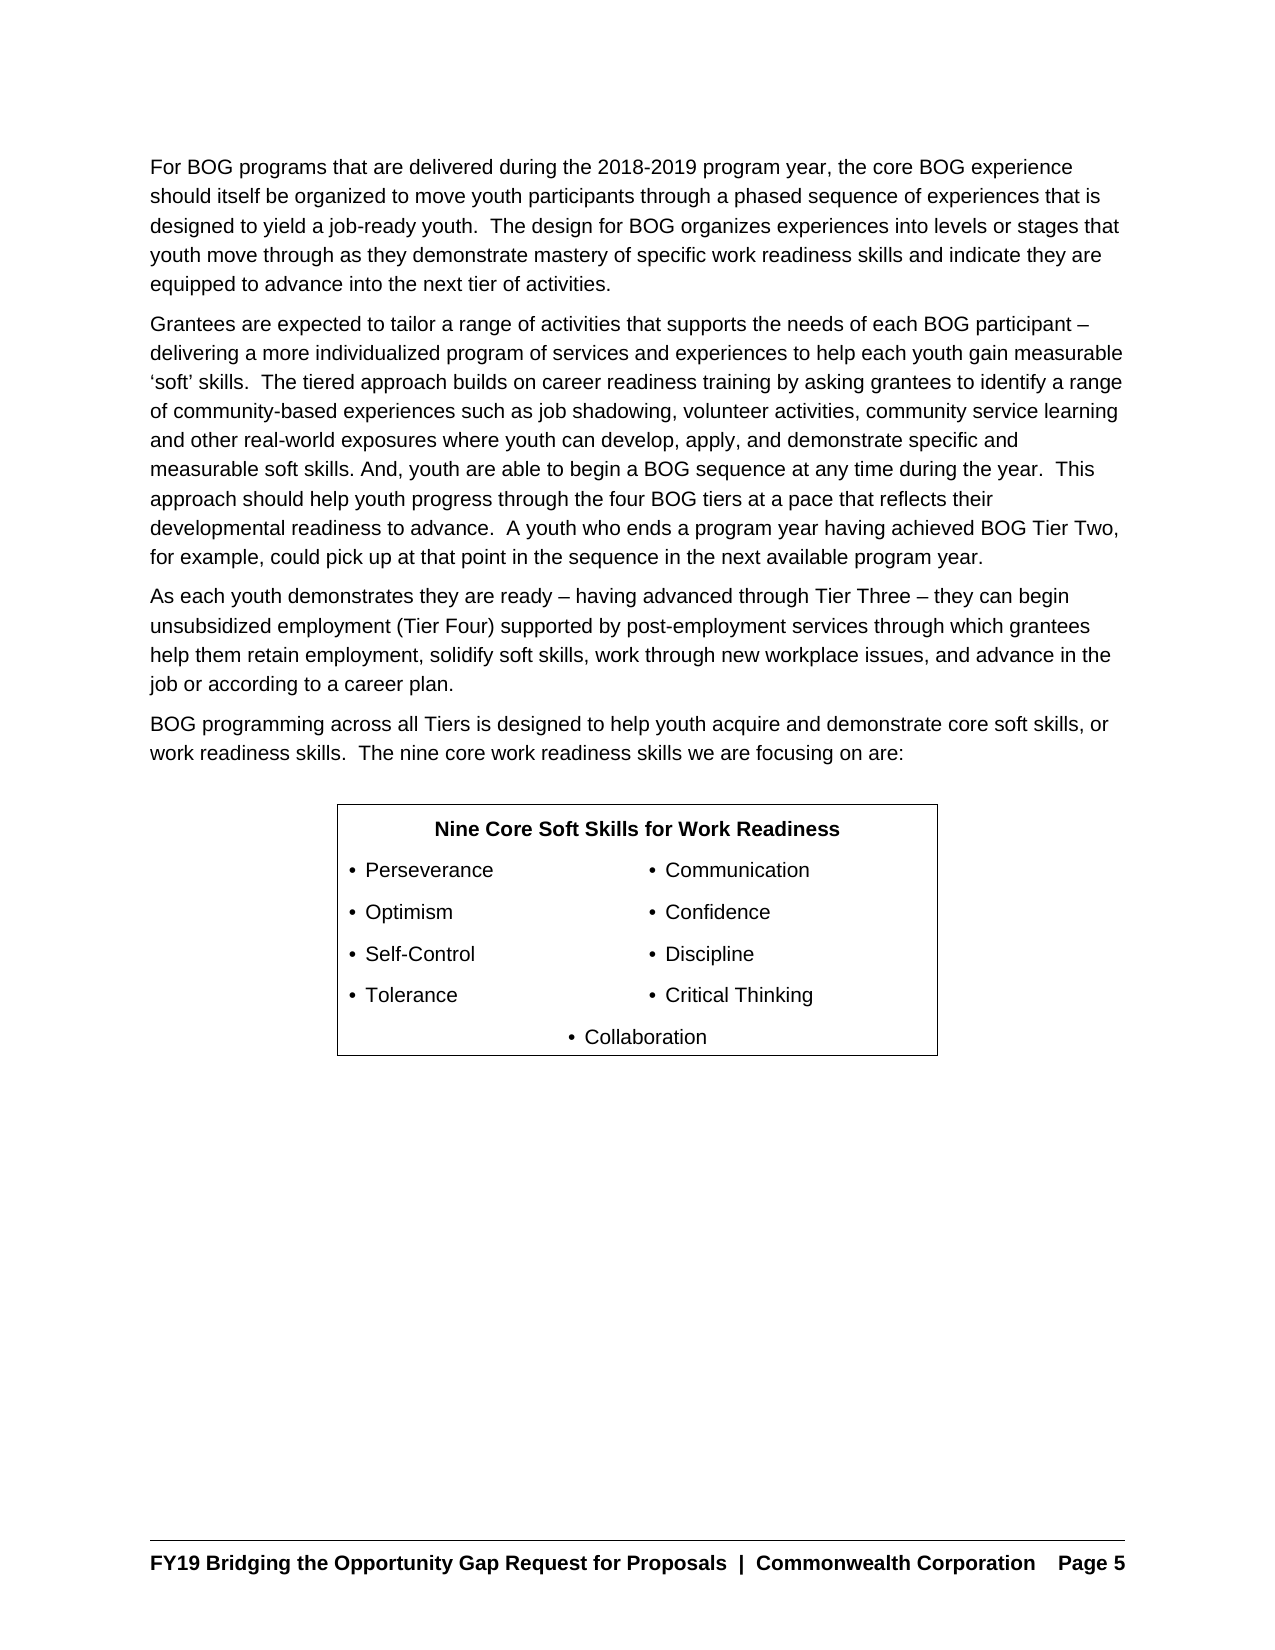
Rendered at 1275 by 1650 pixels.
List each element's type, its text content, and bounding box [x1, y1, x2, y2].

table_cell • Collaboration [338, 1014, 937, 1055]
text For BOG programs that are delivered during the 2018-2019 program year, the core BOG experience should itself be organized to move youth participants through a phased sequence of experiences that is designed to yield a job-ready youth. The design for BOG organizes experiences into levels or stages that youth move through as they demonstrate mastery of specific work readiness skills and indicate they are equipped to advance into the next tier of activities. [150, 150, 1125, 296]
text As each youth demonstrates they are ready – having advanced through Tier Three – they can begin unsubsidized employment (Tier Four) supported by post-employment services through which grantees help them retain employment, solidify soft skills, work through new workplace issues, and advance in the job or according to a career plan. [150, 579, 1125, 696]
table_cell • Tolerance [338, 972, 637, 1013]
table_cell • Optimism [338, 889, 637, 930]
text BOG programming across all Tiers is designed to help youth acquire and demonstrate core soft skills, or work readiness skills. The nine core work readiness skills we are focusing on are: [150, 706, 1125, 764]
text Grantees are expected to tailor a range of activities that supports the needs of each BOG participant – delivering a more individualized program of services and experiences to help each youth gain measurable ‘soft’ skills. The tiered approach builds on career readiness training by asking grantees to identify a range of community-based experiences such as job shadowing, volunteer activities, community service learning and other real-world exposures where youth can develop, apply, and demonstrate specific and measurable soft skills. And, youth are able to begin a BOG sequence at any time during the year. This approach should help youth progress through the four BOG tiers at a pace that reflects their developmental readiness to advance. A youth who ends a program year having achieved BOG Tier Two, for example, could pick up at that point in the sequence in the next available program year. [150, 306, 1125, 569]
table_header Nine Core Soft Skills for Work Readiness [338, 805, 937, 847]
table_cell • Critical Thinking [638, 972, 937, 1013]
table_cell • Confidence [638, 889, 937, 930]
table_cell • Discipline [638, 930, 937, 972]
table_cell • Perseverance [338, 847, 637, 888]
table_cell • Self-Control [338, 930, 637, 972]
table_cell • Communication [638, 847, 937, 888]
